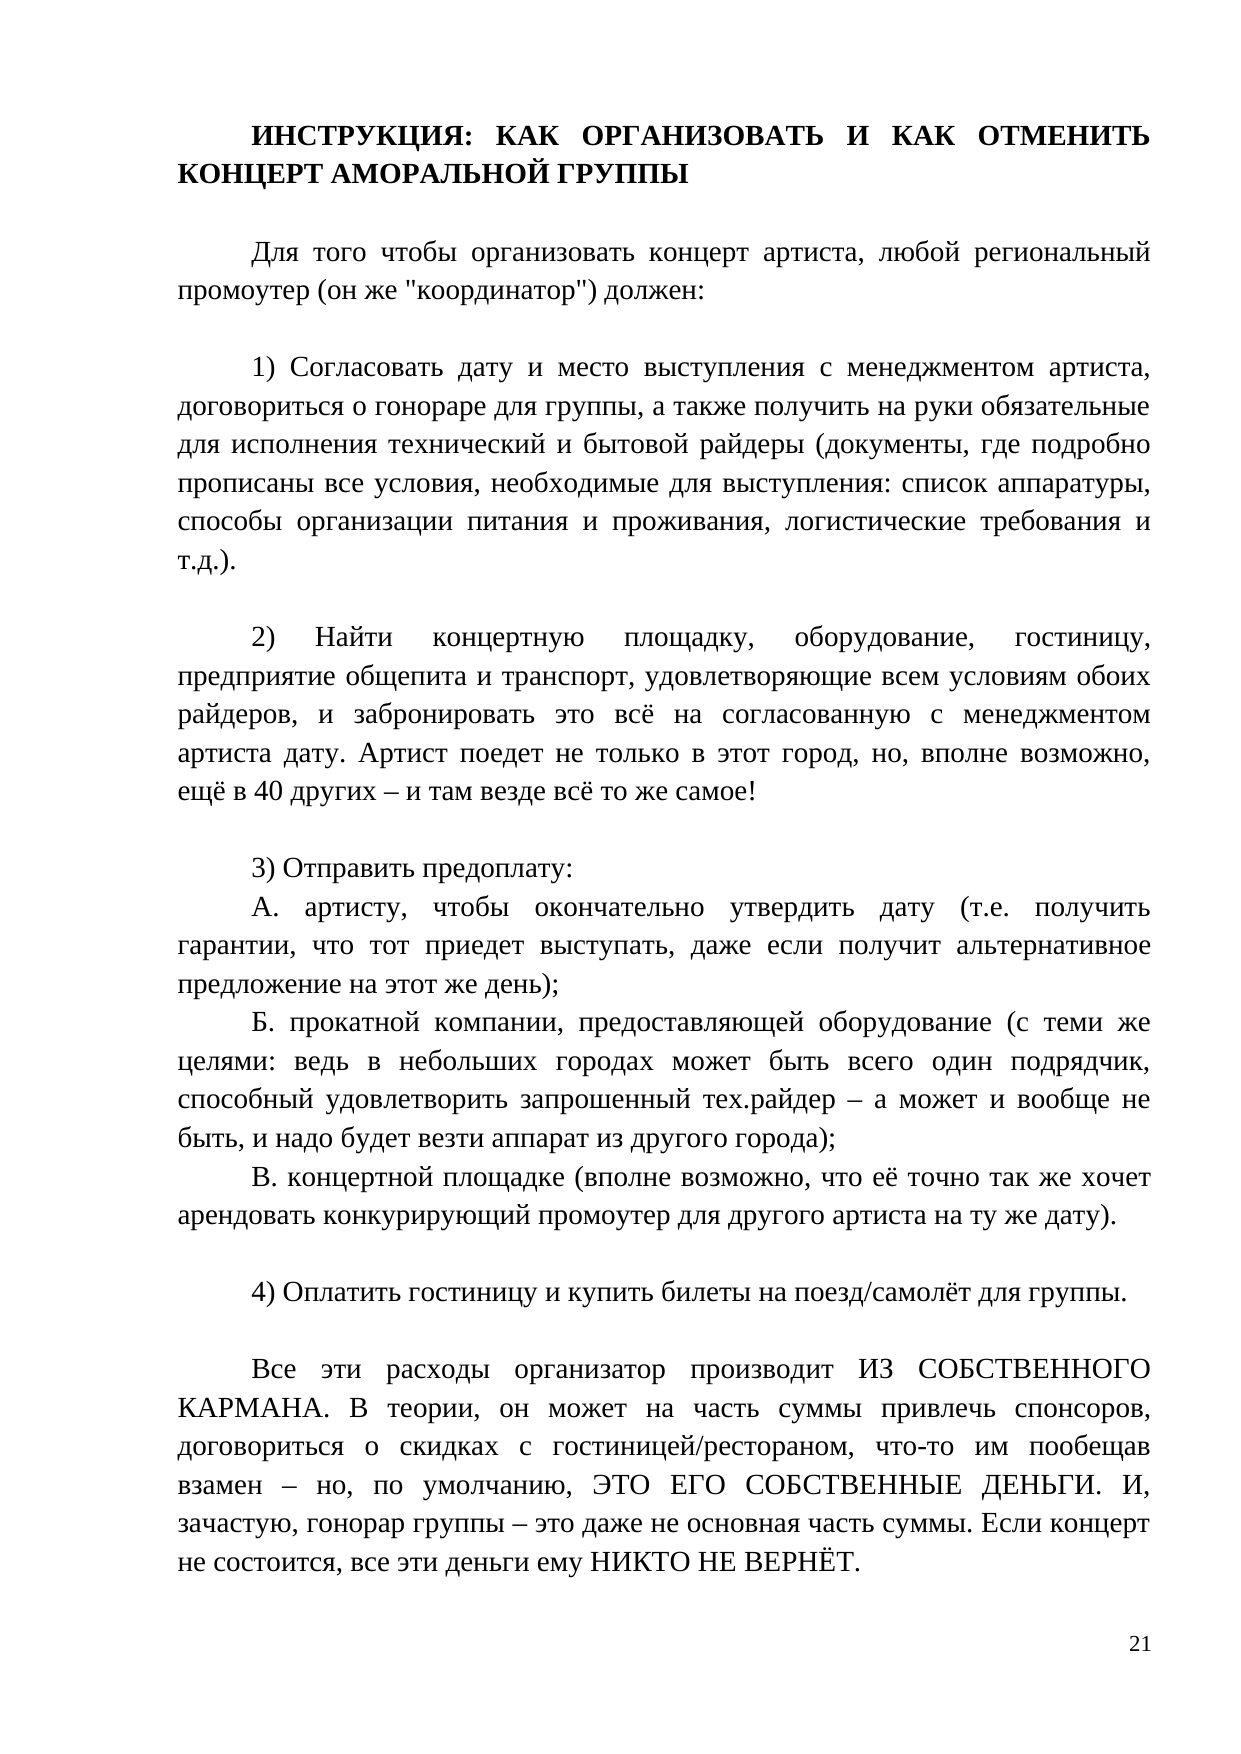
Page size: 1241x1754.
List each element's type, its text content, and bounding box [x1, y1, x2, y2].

text Все эти расходы организатор производит ИЗ СОБСТВЕННОГО КАРМАНА. В теории, он может на часть суммы привлечь спонсоров, договориться о скидках с гостиницей/рестораном, что-то им пообещав взамен – но, по умолчанию, ЭТО ЕГО СОБСТВЕННЫЕ ДЕНЬГИ. И, зачастую, гонорар группы – это даже не основная часть суммы. Если концерт не состоится, все эти деньги ему НИКТО НЕ ВЕРНЁТ. [177, 1351, 1152, 1578]
text 1) Согласовать дату и место выступления с менеджментом артиста, договориться о гонораре для группы, а также получить на руки обязательные для исполнения технический и бытовой райдеры (документы, где подробно прописаны все условия, необходимые для выступления: список аппаратуры, способы организации питания и проживания, логистические требования и т.д.). [177, 349, 1152, 576]
text В. концертной площадке (вполне возможно, что её точно так же хочет арендовать конкурирующий промоутер для другого артиста на ту же дату). [177, 1159, 1152, 1231]
text 4) Оплатить гостиницу и купить билеты на поезд/самолёт для группы. [177, 1274, 1152, 1308]
text 2) Найти концертную площадку, оборудование, гостиницу, предприятие общепита и транспорт, удовлетворяющие всем условиям обоих райдеров, и забронировать это всё на согласованную с менеджментом артиста дату. Артист поедет не только в этот город, но, вполне возможно, ещё в 40 других – и там везде всё то же самое! [177, 619, 1152, 807]
text ИНСТРУКЦИЯ: КАК ОРГАНИЗОВАТЬ И КАК ОТМЕНИТЬ КОНЦЕРТ АМОРАЛЬНОЙ ГРУППЫ [177, 118, 1152, 190]
text Б. прокатной компании, предоставляющей оборудование (с теми же целями: ведь в небольших городах может быть всего один подрядчик, способный удовлетворить запрошенный тех.райдер – а может и вообще не быть, и надо будет везти аппарат из другого города); [177, 1004, 1152, 1154]
text 3) Отправить предоплату: [177, 850, 1152, 884]
text А. артисту, чтобы окончательно утвердить дату (т.е. получить гарантии, что тот приедет выступать, даже если получит альтернативное предложение на этот же день); [177, 889, 1152, 999]
text Для того чтобы организовать концерт артиста, любой региональный промоутер (он же "координатор") должен: [177, 234, 1152, 306]
